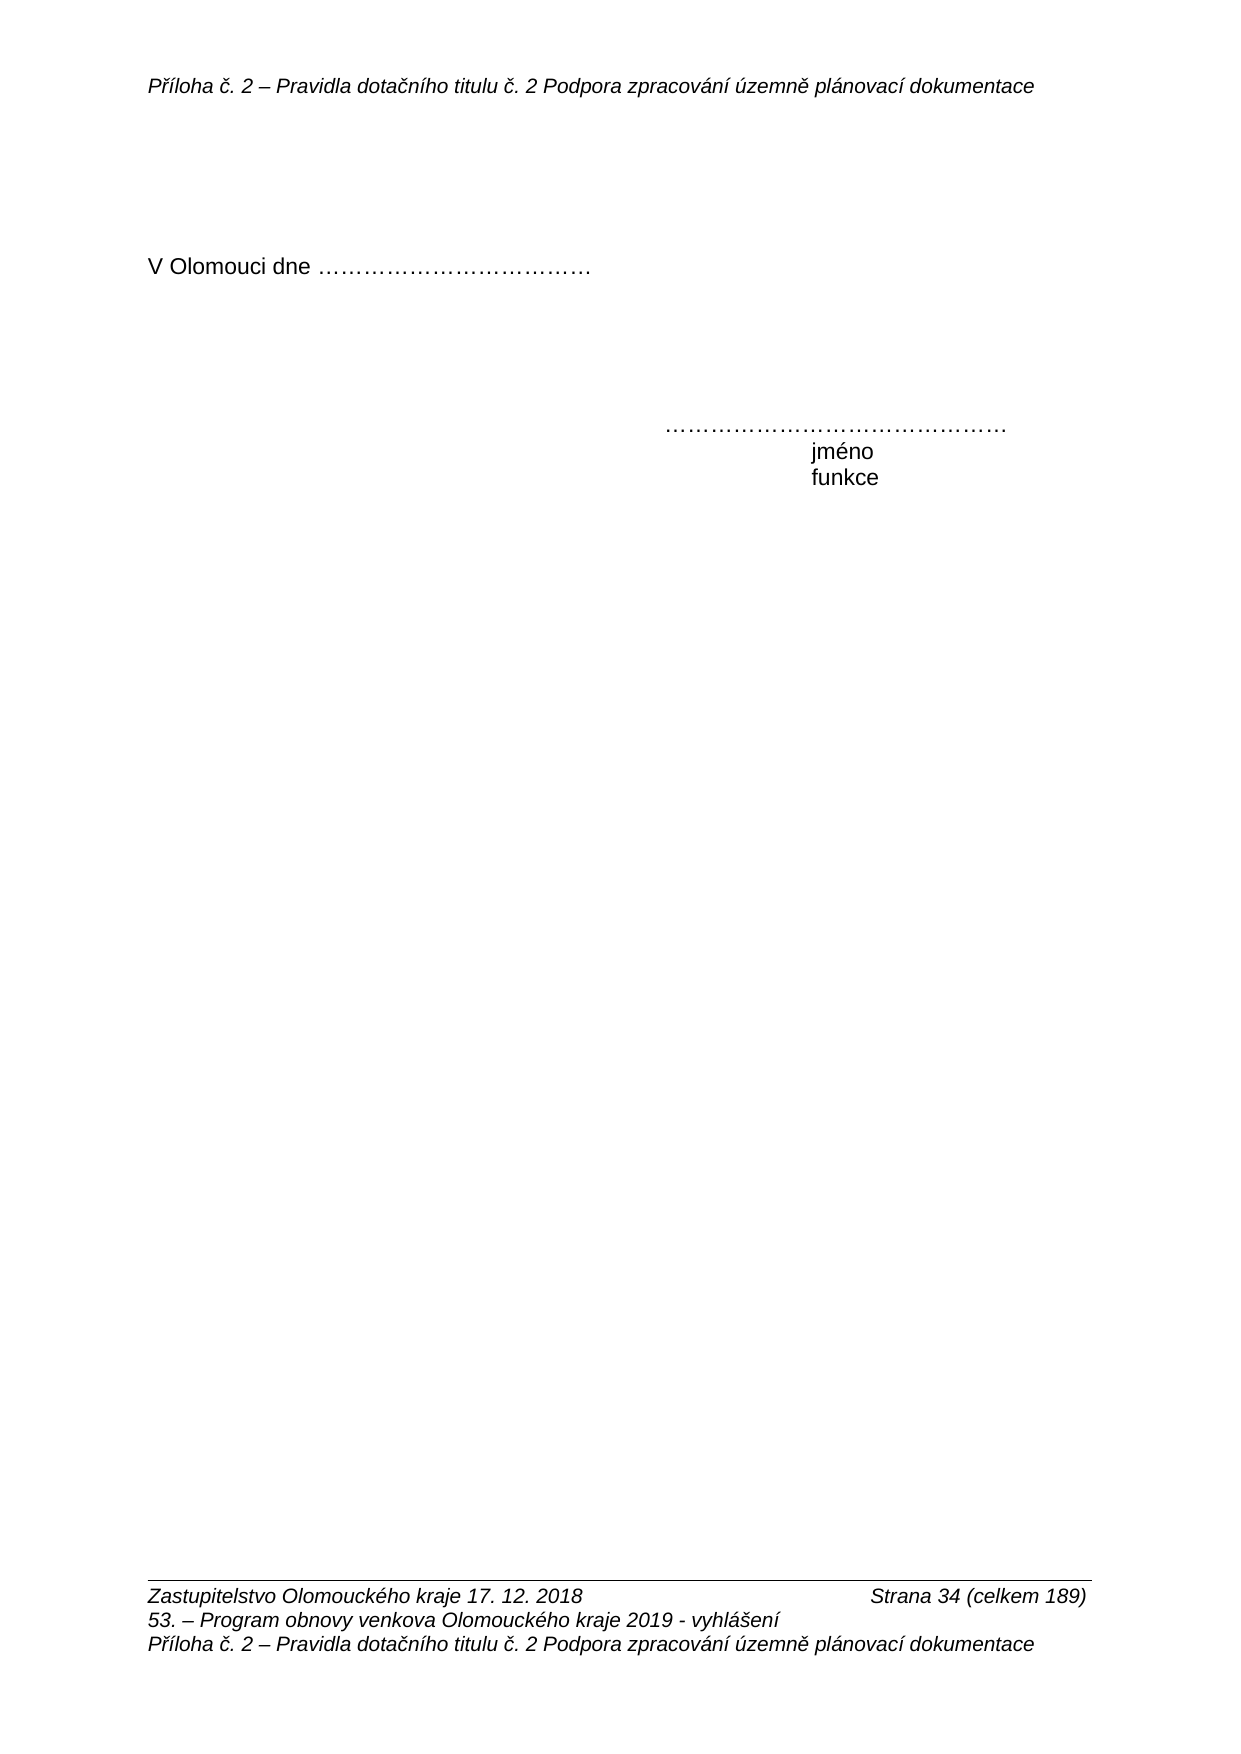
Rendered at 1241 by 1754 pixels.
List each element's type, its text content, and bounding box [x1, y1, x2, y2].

text V Olomouci dne ……………………………… [148, 253, 1092, 279]
text funkce [148, 464, 1092, 490]
text jméno [148, 438, 1092, 464]
text ……………………………………… [148, 411, 1092, 438]
